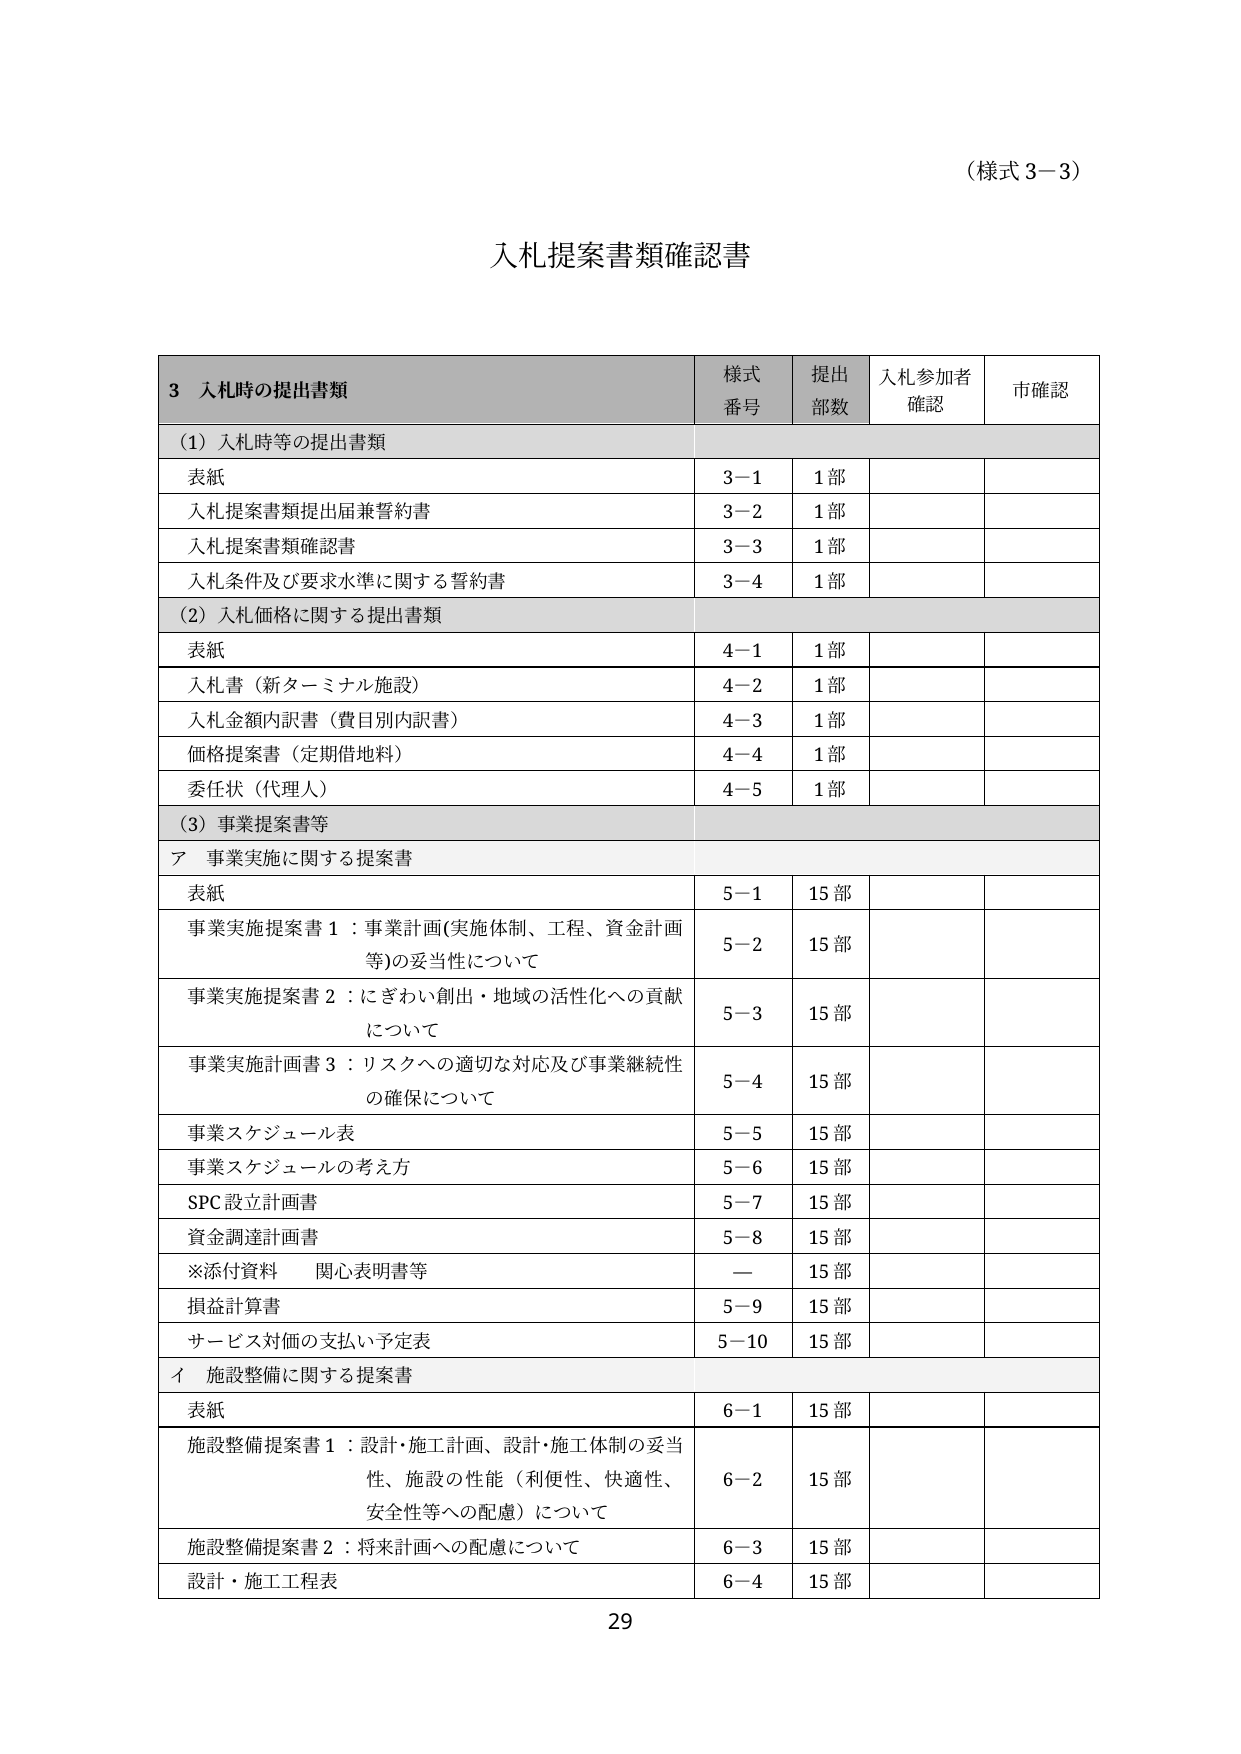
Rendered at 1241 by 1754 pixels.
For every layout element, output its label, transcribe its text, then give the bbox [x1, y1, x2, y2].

table_cell 15部 [793, 1393, 869, 1426]
table_cell 1部 [793, 633, 869, 666]
table_cell [695, 841, 793, 874]
table_cell [870, 1428, 984, 1528]
table_cell [870, 633, 984, 666]
table_cell [985, 1428, 1099, 1528]
table_cell 15部 [793, 876, 869, 909]
table_cell 15部 [793, 979, 869, 1046]
table_cell [870, 1219, 984, 1253]
table_cell 施設整備提案書1 ：設計･施工計画、設計･施工体制の妥当性、施設の性能（利便性、快適性、安全性等への配慮）について [159, 1428, 694, 1528]
table_cell [985, 494, 1099, 528]
table_cell サービス対価の支払い予定表 [159, 1323, 694, 1357]
table_cell [984, 425, 1099, 458]
table_cell 4－3 [695, 702, 792, 736]
table_cell 4－5 [695, 771, 792, 805]
table_cell [870, 494, 984, 528]
table_cell [870, 1323, 984, 1357]
table_cell [870, 910, 984, 977]
table_cell [870, 979, 984, 1046]
table_cell [870, 702, 984, 736]
table_header 様式 番号 [695, 356, 792, 423]
table_cell [870, 1047, 984, 1114]
table_cell [869, 841, 984, 874]
table_cell [985, 1115, 1099, 1149]
table_cell 15部 [793, 1564, 869, 1598]
table_cell [985, 529, 1099, 562]
table_cell [985, 1150, 1099, 1183]
table_cell 表紙 [159, 876, 694, 909]
table_cell 5－7 [695, 1185, 792, 1218]
table_cell [870, 1150, 984, 1183]
table_cell [870, 1289, 984, 1322]
table_cell 6－4 [695, 1564, 792, 1598]
table_cell 損益計算書 [159, 1289, 694, 1322]
table_cell [985, 1564, 1099, 1598]
table_cell 4－4 [695, 737, 792, 770]
table_cell [869, 598, 984, 632]
text （様式3－3） [148, 153, 1092, 187]
table_cell [985, 1254, 1099, 1288]
table_cell [985, 1289, 1099, 1322]
table_header 入札参加者 確認 [870, 356, 984, 423]
table_cell イ 施設整備に関する提案書 [159, 1358, 694, 1392]
table_cell 5－4 [695, 1047, 792, 1114]
table_header 3 入札時の提出書類 [159, 356, 694, 423]
table_cell 1部 [793, 771, 869, 805]
table_cell [870, 459, 984, 493]
table_cell （1）入札時等の提出書類 [159, 425, 694, 458]
table_cell 15部 [793, 1150, 869, 1183]
table_cell 入札条件及び要求水準に関する誓約書 [159, 563, 694, 597]
table_cell 1部 [793, 737, 869, 770]
table_cell [870, 1115, 984, 1149]
table_cell 施設整備提案書2 ：将来計画への配慮について [159, 1529, 694, 1563]
table_cell 1部 [793, 494, 869, 528]
table_header 市確認 [985, 356, 1099, 423]
table_cell 3－3 [695, 529, 792, 562]
table_cell [869, 1358, 984, 1392]
table_cell 事業実施提案書2 ：にぎわい創出・地域の活性化への貢献について [159, 979, 694, 1046]
table_cell [870, 529, 984, 562]
table_cell 委任状（代理人） [159, 771, 694, 805]
table_cell [870, 668, 984, 701]
table_cell [695, 1358, 793, 1392]
table_cell 事業スケジュール表 [159, 1115, 694, 1149]
table_cell 15部 [793, 1254, 869, 1288]
table_cell 6－2 [695, 1428, 792, 1528]
table_cell [985, 1323, 1099, 1357]
table_cell 1部 [793, 702, 869, 736]
table_cell [985, 771, 1099, 805]
table_cell [985, 1529, 1099, 1563]
table_cell [985, 633, 1099, 666]
table_cell 入札書（新ターミナル施設） [159, 668, 694, 701]
table_cell [985, 1219, 1099, 1253]
table_cell [869, 425, 984, 458]
table_cell 15部 [793, 1115, 869, 1149]
table_cell 3－4 [695, 563, 792, 597]
table_cell [870, 1185, 984, 1218]
table_header 提出 部数 [793, 356, 869, 423]
table_cell [870, 563, 984, 597]
table_cell 1部 [793, 668, 869, 701]
table_cell [870, 876, 984, 909]
table_cell SPC設立計画書 [159, 1185, 694, 1218]
table_cell 15部 [793, 1185, 869, 1218]
table_cell 事業実施計画書3 ：リスクへの適切な対応及び事業継続性の確保について [159, 1047, 694, 1114]
table_cell 6－1 [695, 1393, 792, 1426]
table_cell [793, 1358, 869, 1392]
table_cell [695, 598, 793, 632]
table_cell [985, 737, 1099, 770]
table_cell [985, 876, 1099, 909]
table_cell 6－3 [695, 1529, 792, 1563]
table_cell 15部 [793, 1323, 869, 1357]
table_cell 15部 [793, 1219, 869, 1253]
table_cell 表紙 [159, 1393, 694, 1426]
table_cell 5－1 [695, 876, 792, 909]
table_cell 4－2 [695, 668, 792, 701]
table_cell [870, 1564, 984, 1598]
table_cell 5－9 [695, 1289, 792, 1322]
table_cell ※添付資料 関心表明書等 [159, 1254, 694, 1288]
table_cell [984, 806, 1099, 840]
table_cell 入札金額内訳書（費目別内訳書） [159, 702, 694, 736]
text 入札提案書類確認書 [148, 221, 1092, 288]
table_cell 資金調達計画書 [159, 1219, 694, 1253]
table_cell [870, 771, 984, 805]
table_cell [695, 806, 793, 840]
table_cell 入札提案書類提出届兼誓約書 [159, 494, 694, 528]
table_cell [985, 1393, 1099, 1426]
table_cell 15部 [793, 1428, 869, 1528]
table_cell 3－2 [695, 494, 792, 528]
table_cell （3）事業提案書等 [159, 806, 694, 840]
table_cell [793, 598, 869, 632]
table_cell [985, 459, 1099, 493]
table_cell [985, 702, 1099, 736]
table_cell 5－3 [695, 979, 792, 1046]
table_cell 5－5 [695, 1115, 792, 1149]
table_cell [793, 841, 869, 874]
table_cell [870, 1393, 984, 1426]
table_cell ― [695, 1254, 792, 1288]
table_cell 4－1 [695, 633, 792, 666]
table_cell [695, 425, 793, 458]
table_cell [985, 668, 1099, 701]
table_cell 事業実施提案書1 ：事業計画(実施体制、工程、資金計画等)の妥当性について [159, 910, 694, 977]
table_cell 価格提案書（定期借地料） [159, 737, 694, 770]
table_cell 5－6 [695, 1150, 792, 1183]
table_cell 3－1 [695, 459, 792, 493]
table_cell 1部 [793, 459, 869, 493]
table_cell [984, 1358, 1099, 1392]
table_cell [985, 563, 1099, 597]
table_cell [985, 979, 1099, 1046]
table_cell 15部 [793, 1529, 869, 1563]
table_cell [985, 910, 1099, 977]
table_cell 1部 [793, 563, 869, 597]
table_cell [984, 841, 1099, 874]
table_cell 事業スケジュールの考え方 [159, 1150, 694, 1183]
table_cell [985, 1047, 1099, 1114]
table_cell 5－10 [695, 1323, 792, 1357]
table_cell [870, 1254, 984, 1288]
table_cell [984, 598, 1099, 632]
table_cell 5－2 [695, 910, 792, 977]
table_cell 1部 [793, 529, 869, 562]
table_cell 15部 [793, 1289, 869, 1322]
table_cell ア 事業実施に関する提案書 [159, 841, 694, 874]
table_cell 表紙 [159, 459, 694, 493]
table_cell [870, 1529, 984, 1563]
table_cell [870, 737, 984, 770]
table_cell （2）入札価格に関する提出書類 [159, 598, 694, 632]
table_cell 表紙 [159, 633, 694, 666]
table_cell 5－8 [695, 1219, 792, 1253]
table_cell 15部 [793, 1047, 869, 1114]
table_cell [793, 425, 869, 458]
table_cell 15部 [793, 910, 869, 977]
table_cell [985, 1185, 1099, 1218]
table_cell 設計・施工工程表 [159, 1564, 694, 1598]
table_cell [869, 806, 984, 840]
table_cell [793, 806, 869, 840]
table_cell 入札提案書類確認書 [159, 529, 694, 562]
